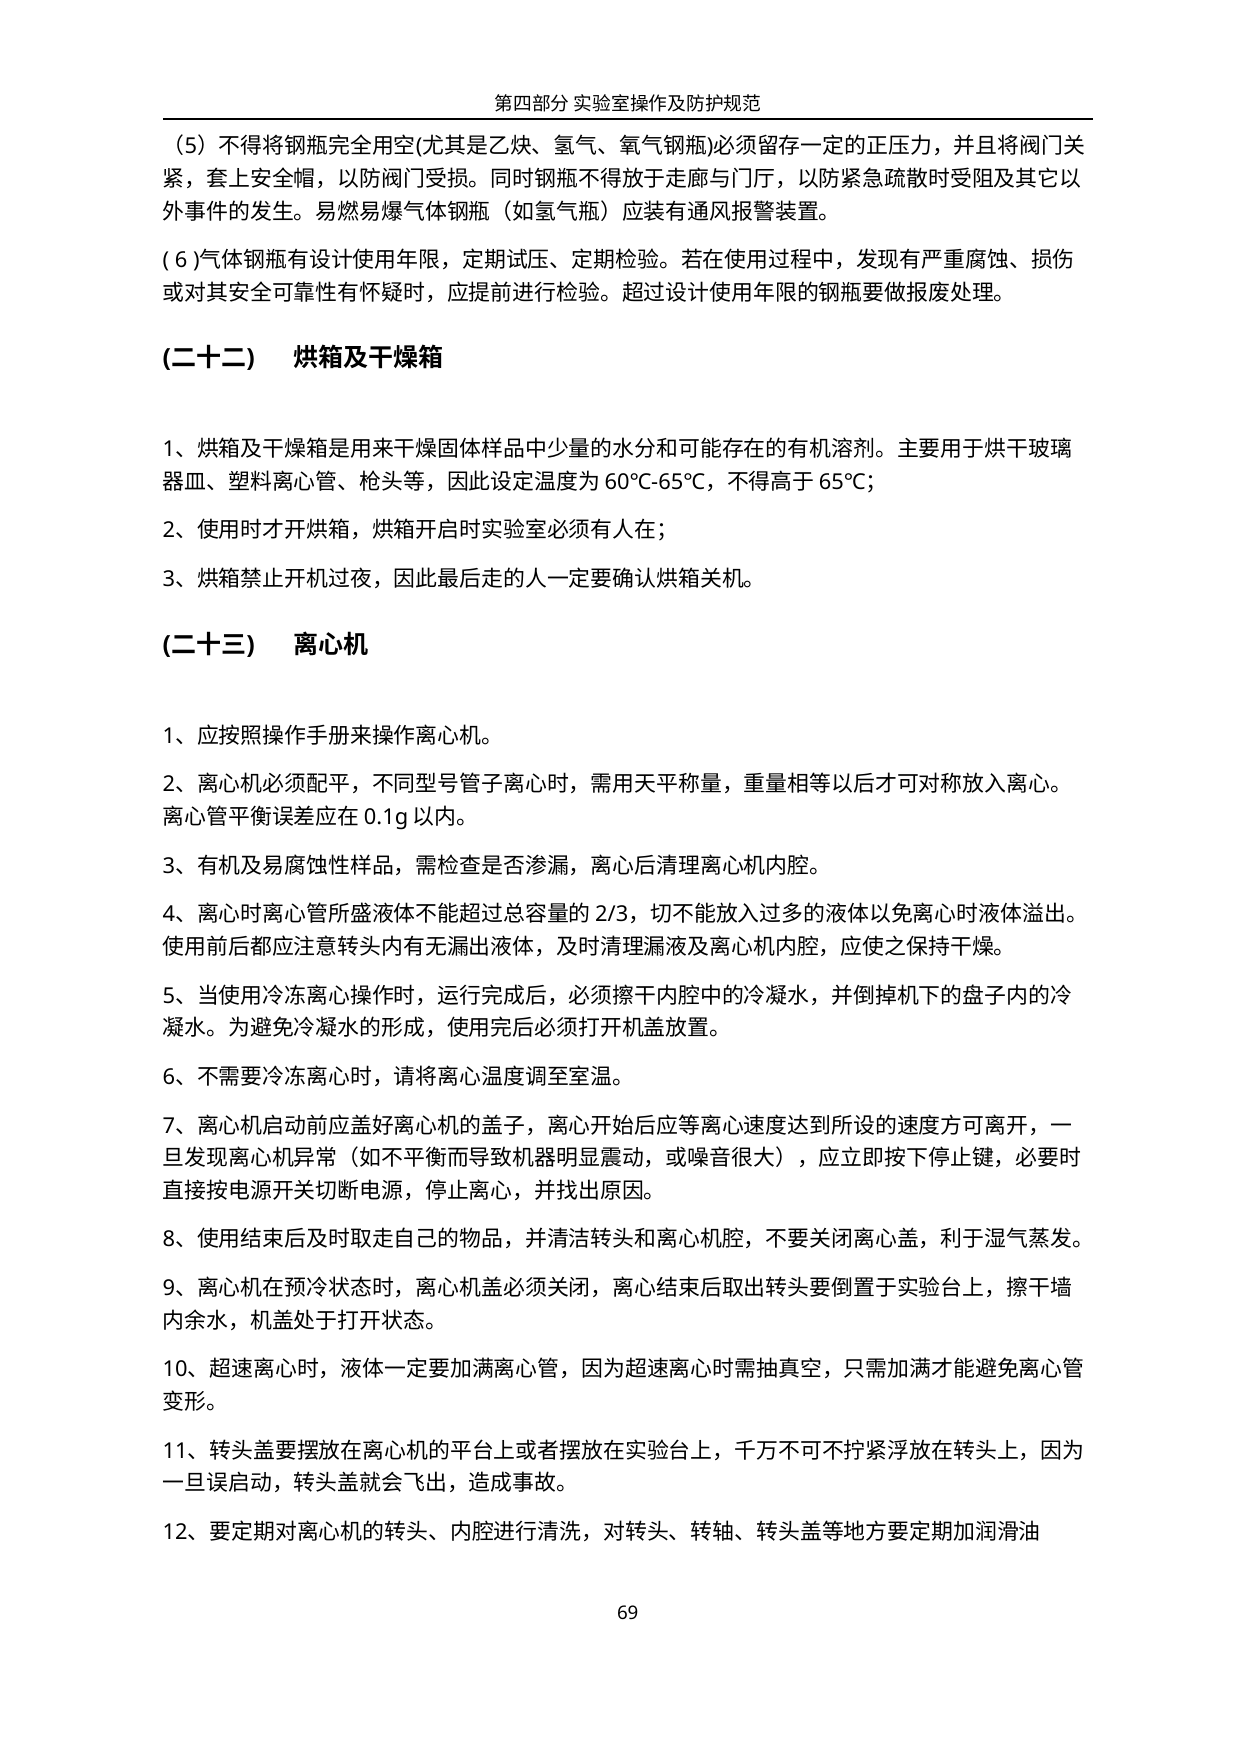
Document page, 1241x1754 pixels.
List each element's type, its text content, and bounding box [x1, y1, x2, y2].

text 7、离心机启动前应盖好离心机的盖子，离心开始后应等离心速度达到所设的速度方可离开，一旦发现离心机异常（如不平衡而导致机器明显震动，或噪音很大），应立即按下停止键，必要时直接按电源开关切断电源，停止离心，并找出原因。 [162, 1107, 1093, 1205]
text 2、使用时才开烘箱，烘箱开启时实验室必须有人在； [162, 512, 1093, 545]
text ( 6 )气体钢瓶有设计使用年限，定期试压、定期检验。若在使用过程中，发现有严重腐蚀、损伤或对其安全可靠性有怀疑时，应提前进行检验。超过设计使用年限的钢瓶要做报废处理。 [162, 242, 1093, 307]
text 2、离心机必须配平，不同型号管子离心时，需用天平称量，重量相等以后才可对称放入离心。离心管平衡误差应在0.1g以内。 [162, 766, 1093, 831]
text 3、烘箱禁止开机过夜，因此最后走的人一定要确认烘箱关机。 [162, 561, 1093, 593]
text 11、转头盖要摆放在离心机的平台上或者摆放在实验台上，千万不可不拧紧浮放在转头上，因为一旦误启动，转头盖就会飞出，造成事故。 [162, 1432, 1093, 1497]
text 4、离心时离心管所盛液体不能超过总容量的2/3，切不能放入过多的液体以免离心时液体溢出。使用前后都应注意转头内有无漏出液体，及时清理漏液及离心机内腔，应使之保持干燥。 [162, 896, 1093, 961]
text 1、烘箱及干燥箱是用来干燥固体样品中少量的水分和可能存在的有机溶剂。主要用于烘干玻璃器皿、塑料离心管、枪头等，因此设定温度为60℃-65℃，不得高于65℃； [162, 431, 1093, 496]
text 8、使用结束后及时取走自己的物品，并清洁转头和离心机腔，不要关闭离心盖，利于湿气蒸发。 [162, 1221, 1093, 1254]
text 12、要定期对离心机的转头、内腔进行清洗，对转头、转轴、转头盖等地方要定期加润滑油 [162, 1514, 1093, 1546]
text 1、应按照操作手册来操作离心机。 [162, 717, 1093, 750]
text （5）不得将钢瓶完全用空(尤其是乙炔、氢气、氧气钢瓶)必须留存一定的正压力，并且将阀门关紧，套上安全帽，以防阀门受损。同时钢瓶不得放于走廊与门厅，以防紧急疏散时受阻及其它以外事件的发生。易燃易爆气体钢瓶（如氢气瓶）应装有通风报警装置。 [162, 128, 1093, 226]
subtitle 离心机 [162, 610, 1093, 675]
subtitle 烘箱及干燥箱 [162, 323, 1093, 388]
text 5、当使用冷冻离心操作时，运行完成后，必须擦干内腔中的冷凝水，并倒掉机下的盘子内的冷凝水。为避免冷凝水的形成，使用完后必须打开机盖放置。 [162, 977, 1093, 1042]
text 3、有机及易腐蚀性样品，需检查是否渗漏，离心后清理离心机内腔。 [162, 847, 1093, 880]
text 6、不需要冷冻离心时，请将离心温度调至室温。 [162, 1059, 1093, 1091]
text 10、超速离心时，液体一定要加满离心管，因为超速离心时需抽真空，只需加满才能避免离心管变形。 [162, 1351, 1093, 1416]
text 9、离心机在预冷状态时，离心机盖必须关闭，离心结束后取出转头要倒置于实验台上，擦干墙内余水，机盖处于打开状态。 [162, 1270, 1093, 1335]
